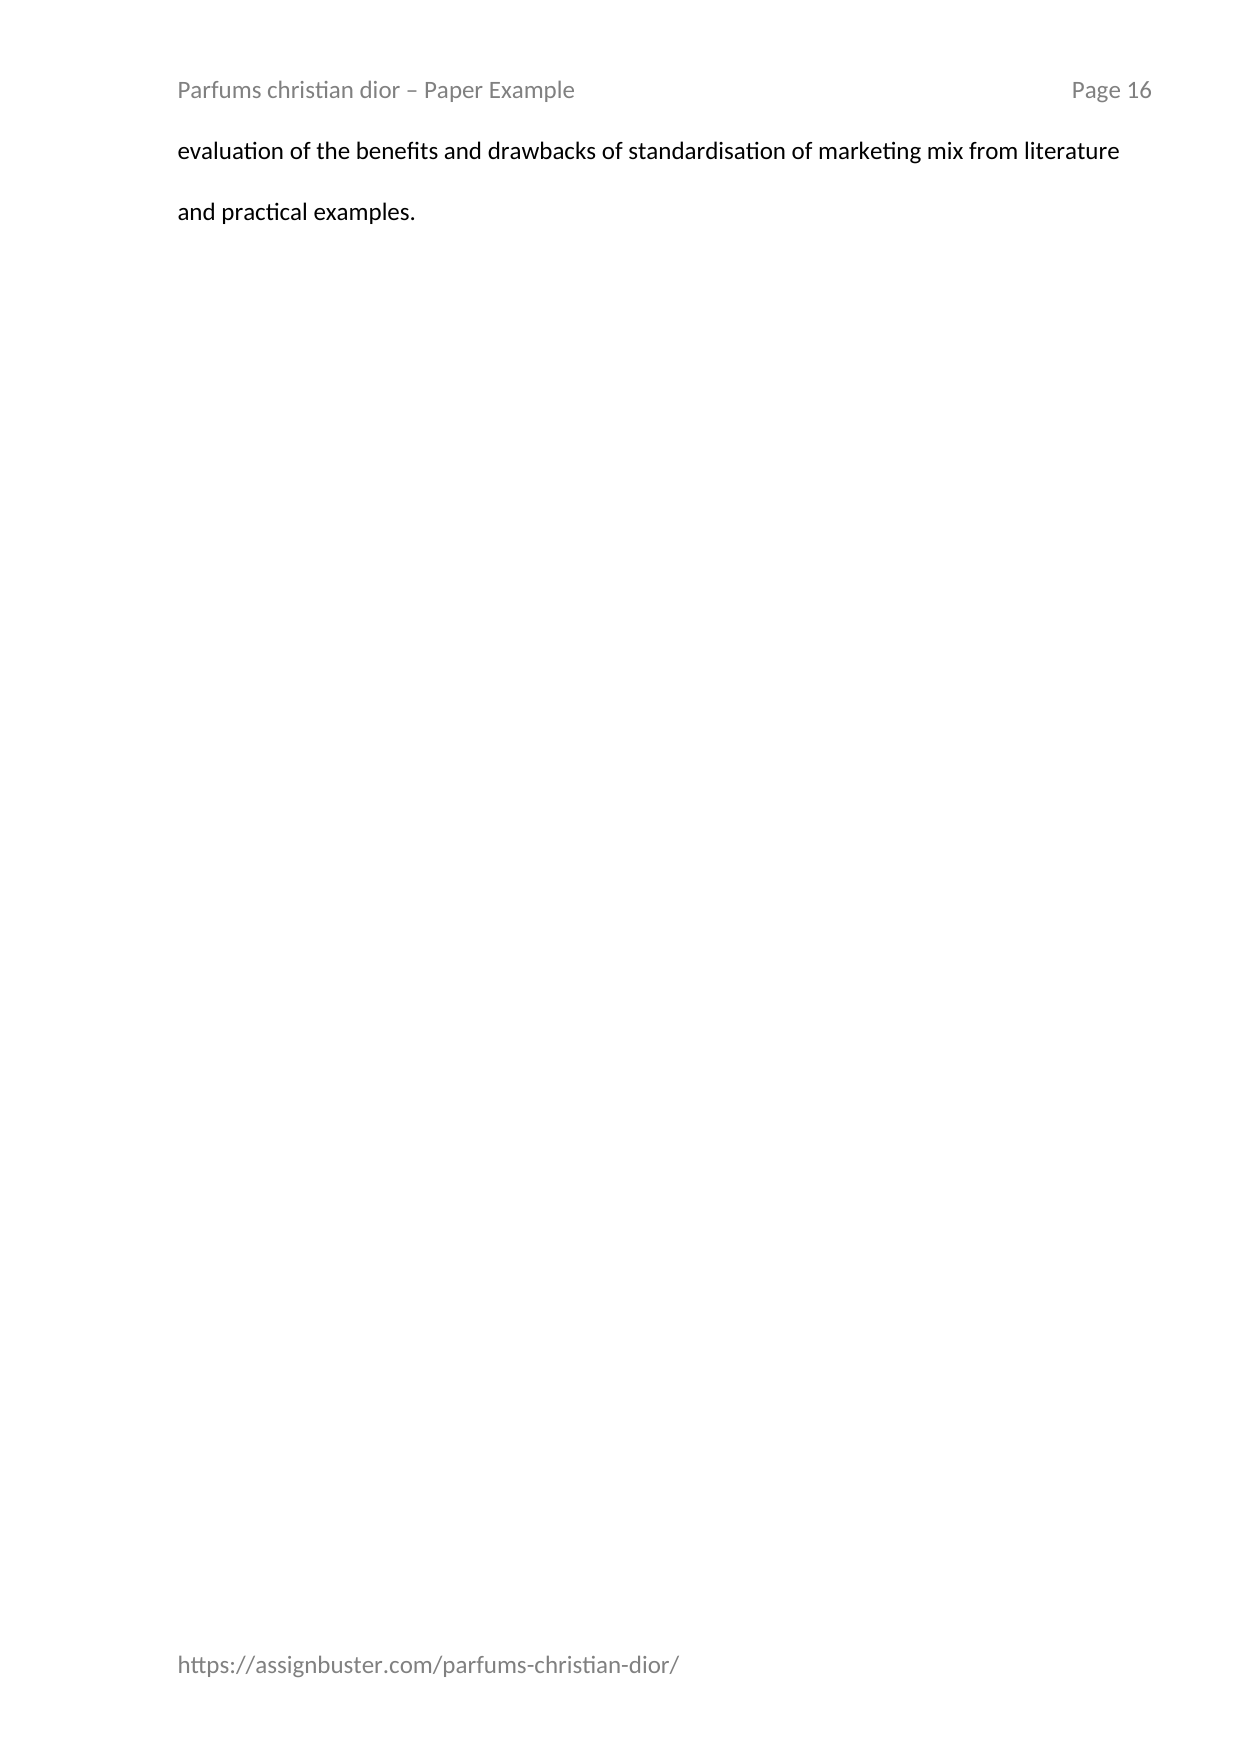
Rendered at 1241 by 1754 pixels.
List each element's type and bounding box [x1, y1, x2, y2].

text [177, 135, 1152, 226]
